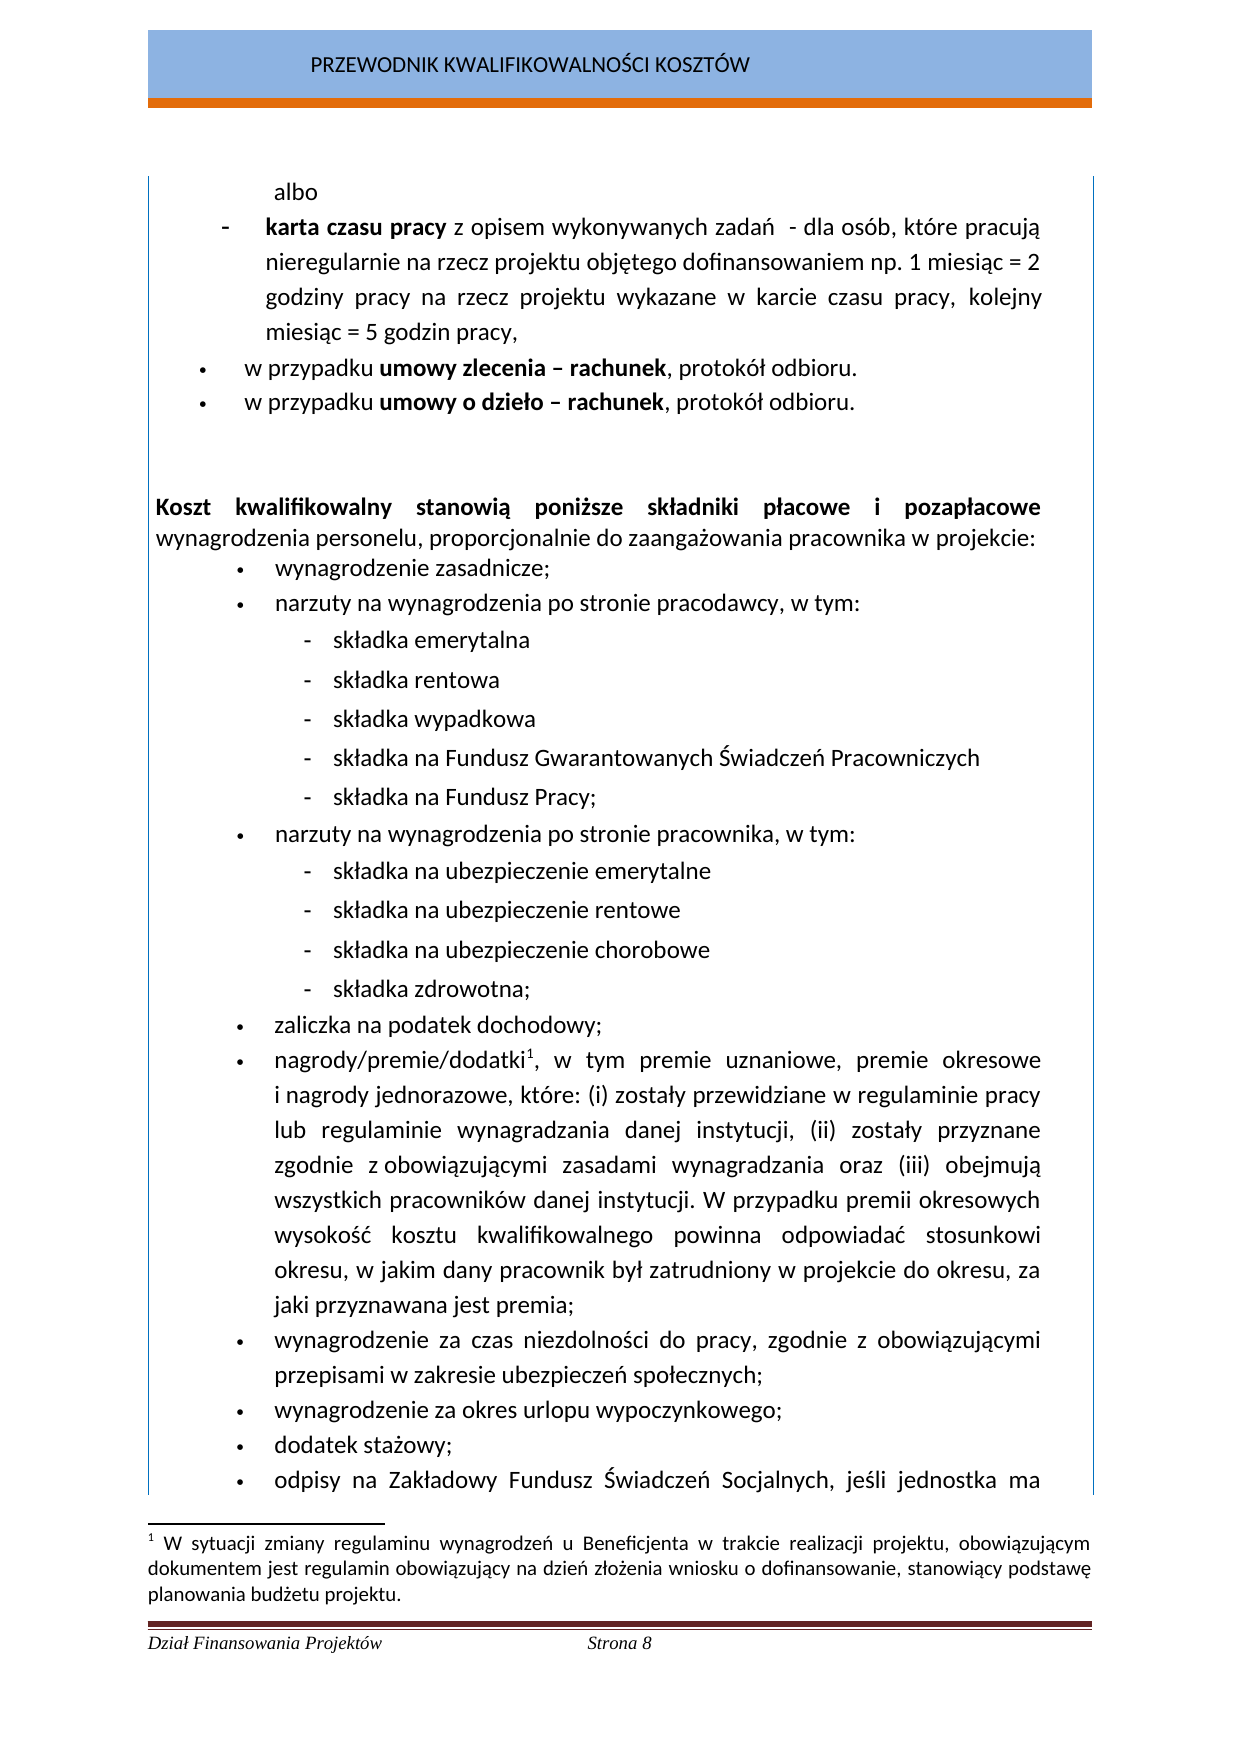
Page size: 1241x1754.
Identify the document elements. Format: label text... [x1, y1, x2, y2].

table_cell w przypadku umowy o dzieło – rachunek, protokół odbioru. [149, 386, 1093, 487]
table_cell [149, 552, 1093, 1495]
table_cell Koszt kwalifikowalny stanowią poniższe składniki płacowe i pozapłacowe wynagrodzenia personelu, proporcjonalnie do zaangażowania pracownika w projekcie: [149, 487, 1093, 552]
table_cell w przypadku umowy zlecenia – rachunek, protokół odbioru. [149, 350, 1093, 386]
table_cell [149, 176, 1093, 350]
